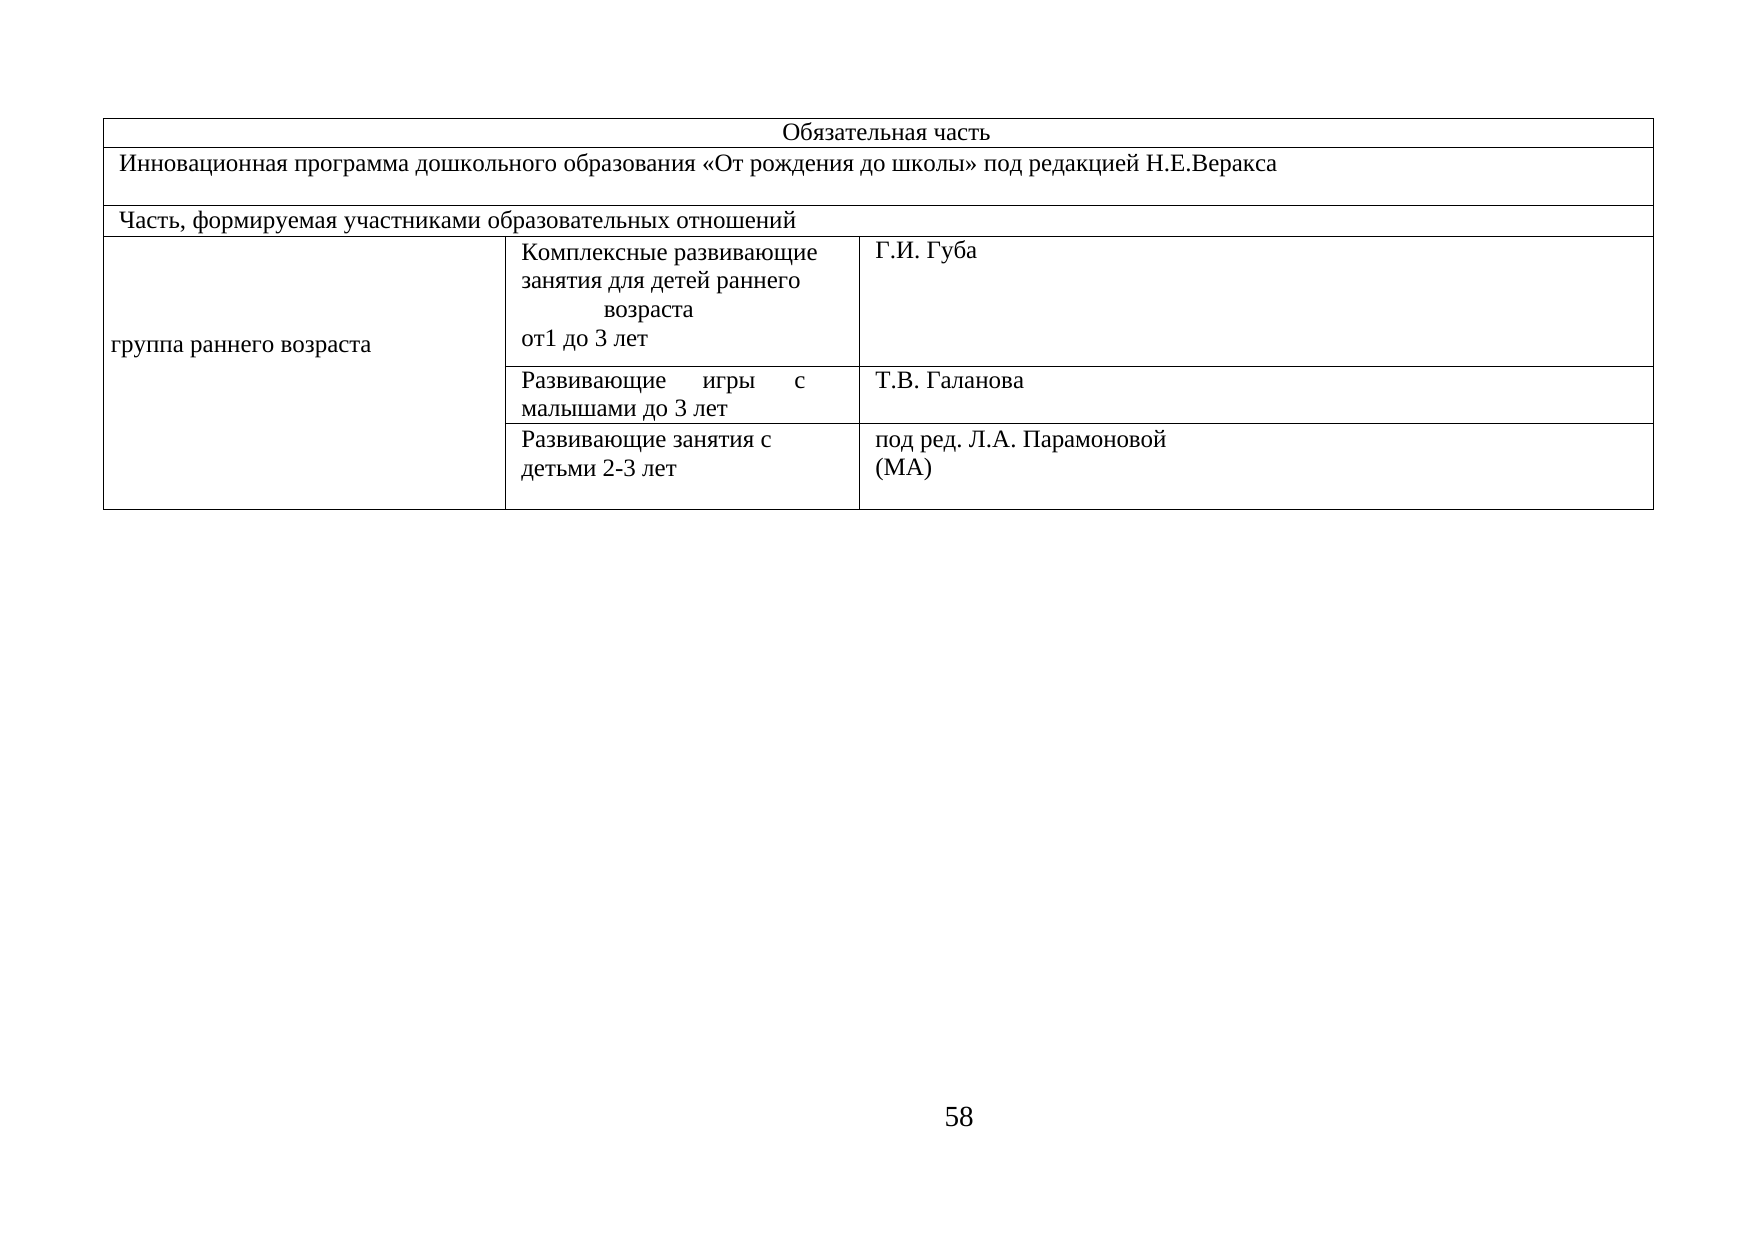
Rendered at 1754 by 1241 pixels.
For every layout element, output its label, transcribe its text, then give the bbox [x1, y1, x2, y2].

table_cell Развивающие занятия с детьми 2-3 лет [506, 424, 859, 509]
table_cell под ред. Л.А. Парамоновой (МА) [860, 424, 1653, 509]
table_header Обязательная часть [104, 119, 1653, 147]
table_cell Т.В. Галанова [860, 367, 1653, 423]
table_cell Часть, формируемая участниками образовательных отношений [104, 206, 1653, 236]
table_cell Г.И. Губа [860, 237, 1653, 366]
table_cell Комплексные развивающие занятия для детей раннего возраста от1 до 3 лет [506, 237, 859, 366]
table_cell Инновационная программа дошкольного образования «От рождения до школы» под редакцией Н.Е.Веракса [104, 148, 1653, 205]
table_cell Развивающие игры с малышами до 3 лет [506, 367, 859, 423]
table_cell группа раннего возраста [104, 329, 505, 509]
